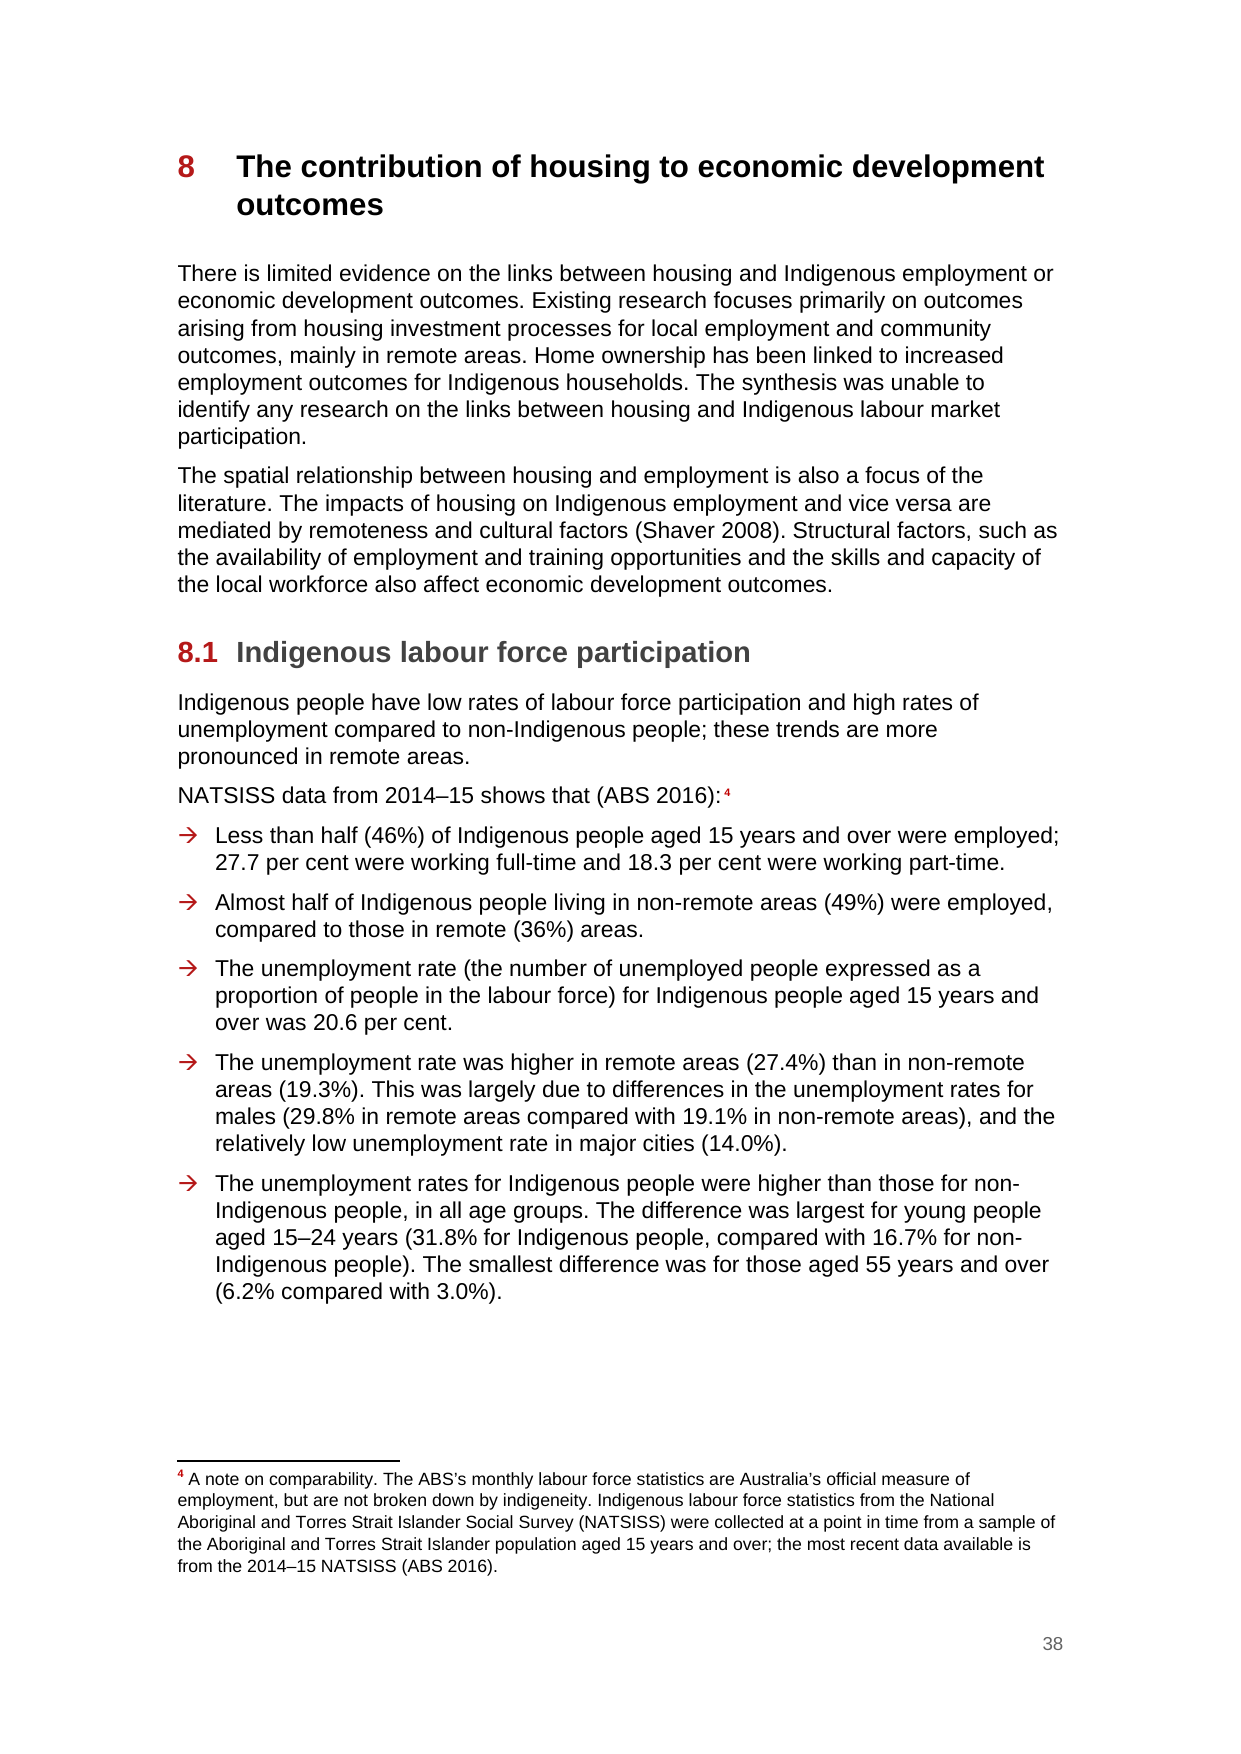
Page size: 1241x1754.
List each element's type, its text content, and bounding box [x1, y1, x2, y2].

list Less than half (46%) of Indigenous people aged 15 years and over were employed; 27.7 per cent were working full-time and 18.3 per cent were working part-time. [177, 822, 1063, 876]
list The unemployment rate was higher in remote areas (27.4%) than in non-remote areas (19.3%). This was largely due to differences in the unemployment rates for males (29.8% in remote areas compared with 19.1% in non-remote areas), and the relatively low unemployment rate in major cities (14.0%). [177, 1049, 1063, 1157]
list The unemployment rate (the number of unemployed people expressed as a proportion of people in the labour force) for Indigenous people aged 15 years and over was 20.6 per cent. [177, 955, 1063, 1036]
text The spatial relationship between housing and employment is also a focus of the literature. The impacts of housing on Indigenous employment and vice versa are mediated by remoteness and cultural factors (Shaver 2008). Structural factors, such as the availability of employment and training opportunities and the skills and capacity of the local workforce also affect economic development outcomes. [177, 462, 1063, 598]
subtitle The contribution of housing to economic development outcomes [177, 148, 1063, 223]
text Indigenous people have low rates of labour force participation and high rates of unemployment compared to non-Indigenous people; these trends are more pronounced in remote areas. [177, 688, 1063, 769]
text There is limited evidence on the links between housing and Indigenous employment or economic development outcomes. Existing research focuses primarily on outcomes arising from housing investment processes for local employment and community outcomes, mainly in remote areas. Home ownership has been linked to increased employment outcomes for Indigenous households. The synthesis was unable to identify any research on the links between housing and Indigenous labour market participation. [177, 260, 1063, 450]
subtitle Indigenous labour force participation [177, 635, 1063, 669]
list Almost half of Indigenous people living in non-remote areas (49%) were employed, compared to those in remote (36%) areas. [177, 888, 1063, 942]
list The unemployment rates for Indigenous people were higher than those for non-Indigenous people, in all age groups. The difference was largest for young people aged 15–24 years (31.8% for Indigenous people, compared with 16.7% for non-Indigenous people). The smallest difference was for those aged 55 years and over (6.2% compared with 3.0%). [177, 1169, 1063, 1305]
text NATSISS data from 2014–15 shows that (ABS 2016): [177, 782, 1063, 809]
